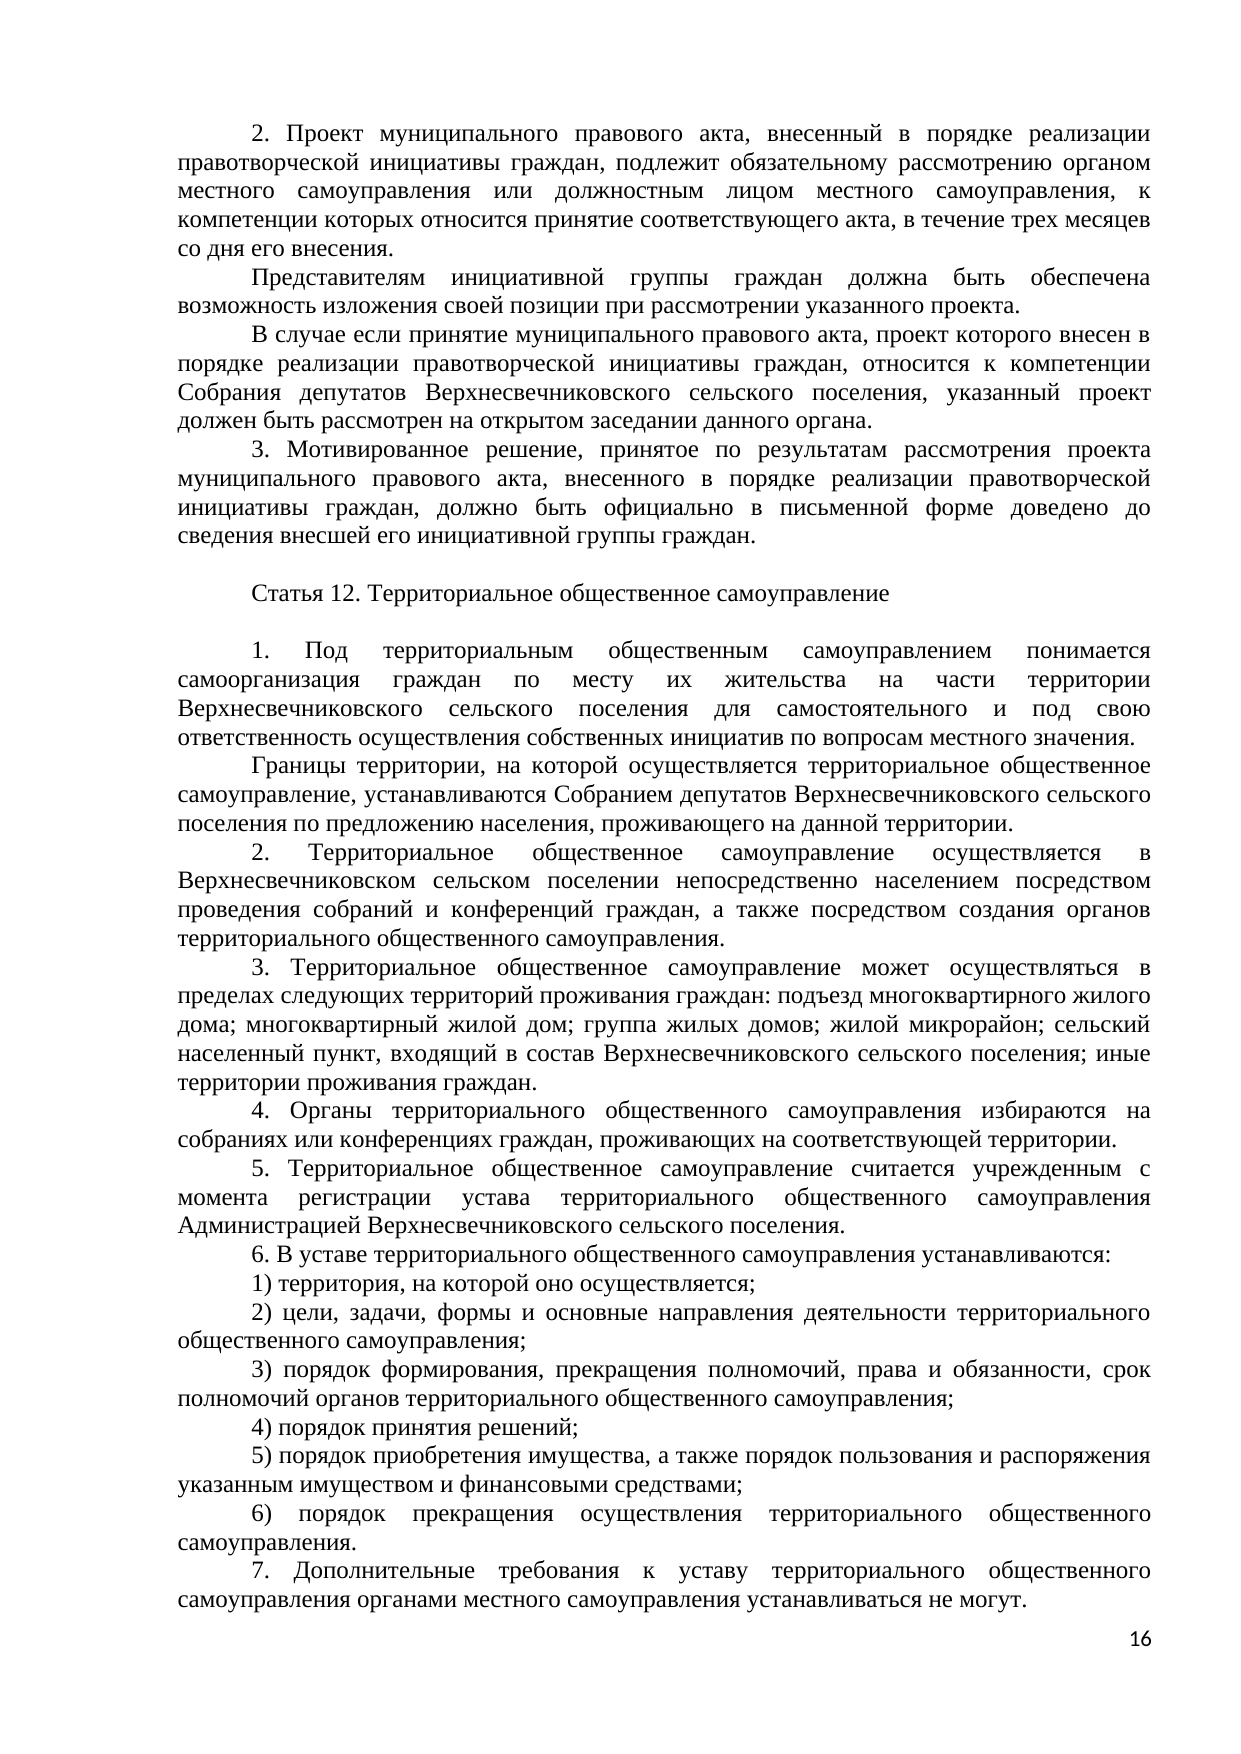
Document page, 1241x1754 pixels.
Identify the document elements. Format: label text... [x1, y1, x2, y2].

text Статья 12. Территориальное общественное самоуправление [177, 578, 1152, 607]
text В случае если принятие муниципального правового акта, проект которого внесен в порядке реализации правотворческой инициативы граждан, относится к компетенции Собрания депутатов Верхнесвечниковского сельского поселения, указанный проект должен быть рассмотрен на открытом заседании данного органа. [177, 319, 1152, 434]
text 3) порядок формирования, прекращения полномочий, права и обязанности, срок полномочий органов территориального общественного самоуправления; [177, 1354, 1152, 1412]
text 5) порядок приобретения имущества, а также порядок пользования и распоряжения указанным имуществом и финансовыми средствами; [177, 1441, 1152, 1498]
text 5. Территориальное общественное самоуправление считается учрежденным с момента регистрации устава территориального общественного самоуправления Администрацией Верхнесвечниковского сельского поселения. [177, 1153, 1152, 1239]
text Представителям инициативной группы граждан должна быть обеспечена возможность изложения своей позиции при рассмотрении указанного проекта. [177, 262, 1152, 319]
text 4. Органы территориального общественного самоуправления избираются на собраниях или конференциях граждан, проживающих на соответствующей территории. [177, 1096, 1152, 1153]
text 2. Проект муниципального правового акта, внесенный в порядке реализации правотворческой инициативы граждан, подлежит обязательному рассмотрению органом местного самоуправления или должностным лицом местного самоуправления, к компетенции которых относится принятие соответствующего акта, в течение трех месяцев со дня его внесения. [177, 118, 1152, 262]
text 6. В уставе территориального общественного самоуправления устанавливаются: [177, 1239, 1152, 1268]
text 2. Территориальное общественное самоуправление осуществляется в Верхнесвечниковском сельском поселении непосредственно населением посредством проведения собраний и конференций граждан, а также посредством создания органов территориального общественного самоуправления. [177, 837, 1152, 952]
text 1. Под территориальным общественным самоуправлением понимается самоорганизация граждан по месту их жительства на части территории Верхнесвечниковского сельского поселения для самостоятельного и под свою ответственность осуществления собственных инициатив по вопросам местного значения. [177, 636, 1152, 751]
text 3. Территориальное общественное самоуправление может осуществляться в пределах следующих территорий проживания граждан: подъезд многоквартирного жилого дома; многоквартирный жилой дом; группа жилых домов; жилой микрорайон; сельский населенный пункт, входящий в состав Верхнесвечниковского сельского поселения; иные территории проживания граждан. [177, 952, 1152, 1096]
text 3. Мотивированное решение, принятое по результатам рассмотрения проекта муниципального правового акта, внесенного в порядке реализации правотворческой инициативы граждан, должно быть официально в письменной форме доведено до сведения внесшей его инициативной группы граждан. [177, 434, 1152, 549]
text 1) территория, на которой оно осуществляется; [177, 1268, 1152, 1297]
text Границы территории, на которой осуществляется территориальное общественное самоуправление, устанавливаются Собранием депутатов Верхнесвечниковского сельского поселения по предложению населения, проживающего на данной территории. [177, 751, 1152, 837]
text 7. Дополнительные требования к уставу территориального общественного самоуправления органами местного самоуправления устанавливаться не могут. [177, 1556, 1152, 1613]
text 6) порядок прекращения осуществления территориального общественного самоуправления. [177, 1498, 1152, 1556]
text 2) цели, задачи, формы и основные направления деятельности территориального общественного самоуправления; [177, 1297, 1152, 1354]
text 4) порядок принятия решений; [177, 1412, 1152, 1441]
